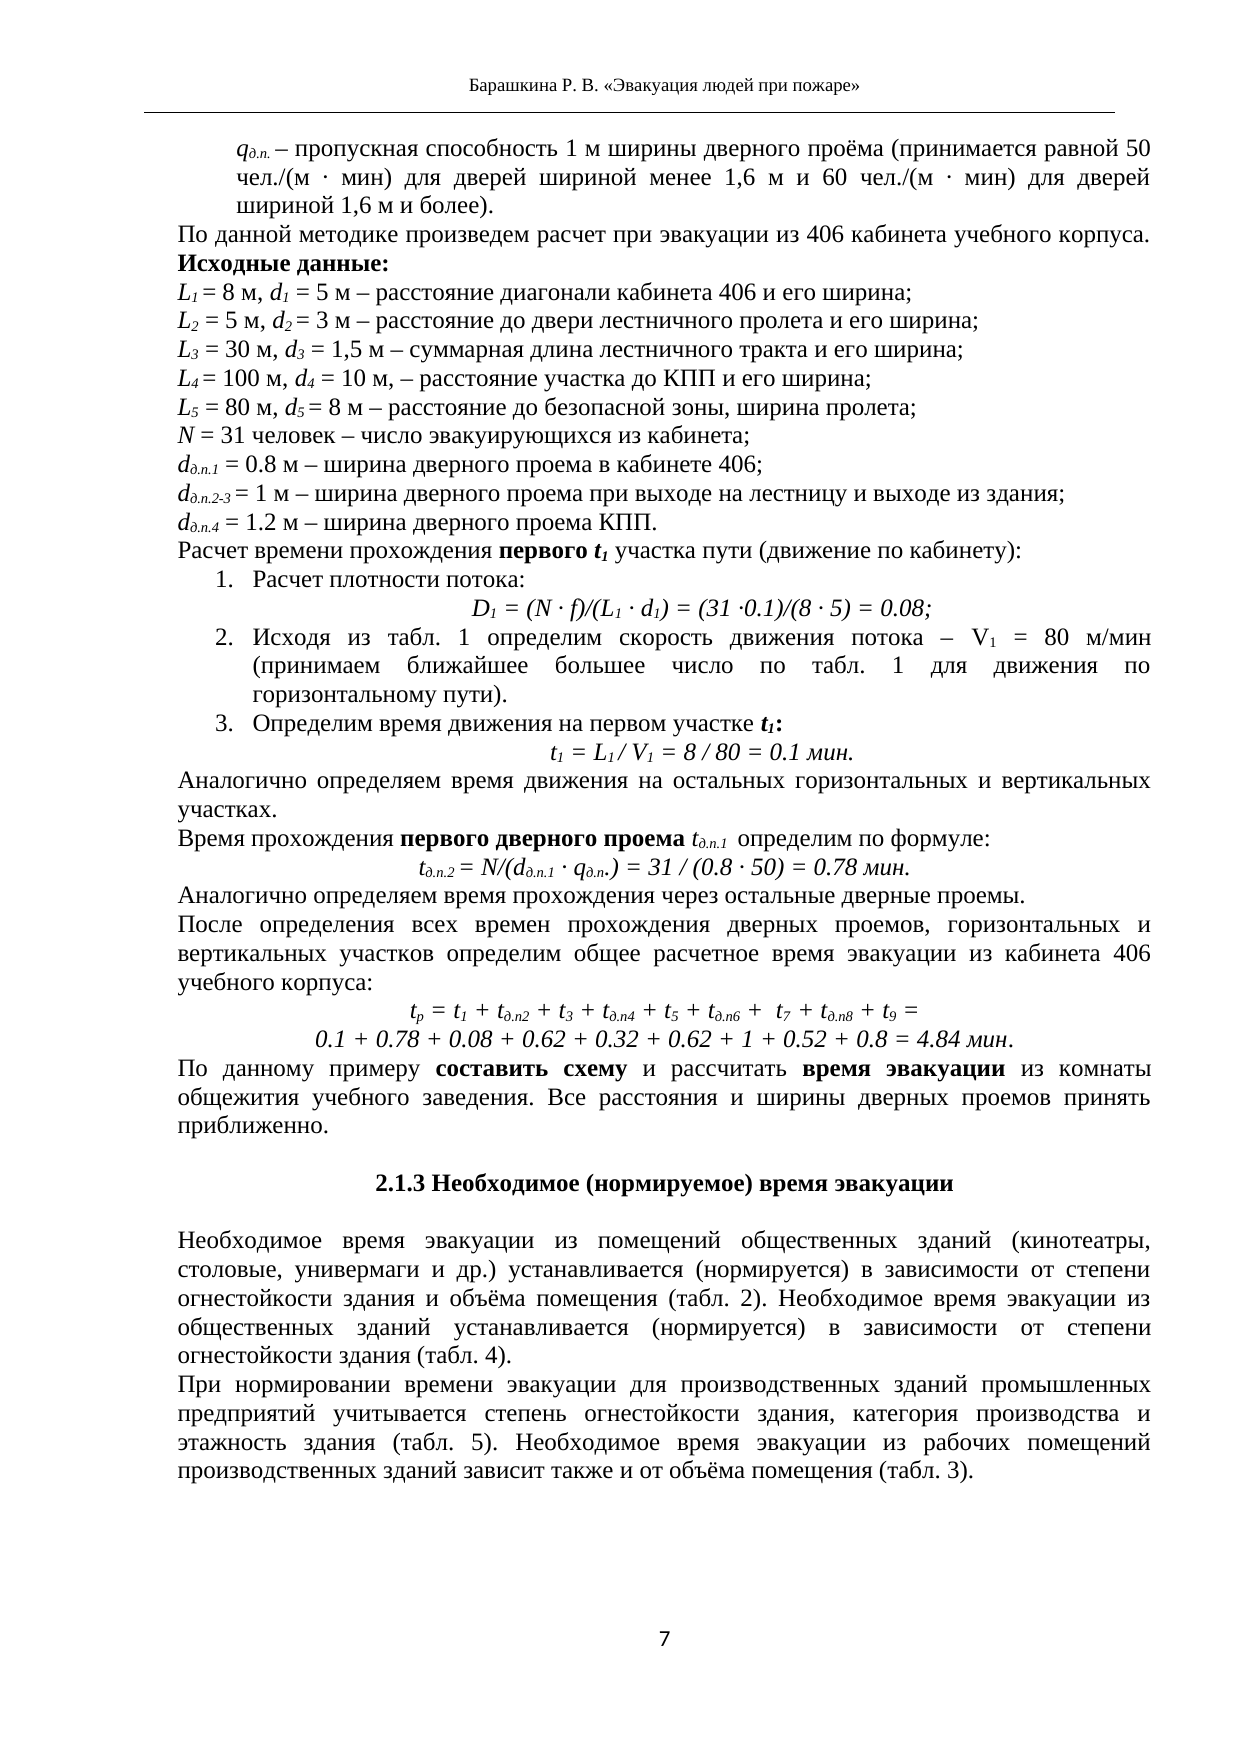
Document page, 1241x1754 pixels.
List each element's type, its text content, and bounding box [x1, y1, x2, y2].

text Аналогично определяем время прохождения через остальные дверные проемы. [177, 880, 1152, 909]
text N = 31 человек – число эвакуирующихся из кабинета; [177, 420, 1152, 449]
text t1 = L1 / V1 = 8 / 80 = 0.1 мин. [252, 737, 1152, 765]
text dд.п.4 = 1.2 м – ширина дверного проема КПП. [177, 507, 1152, 535]
list Исходя из табл. 1 определим скорость движения потока – V1 = 80 м/мин (принимаем ближайшее большее число по табл. 1 для движения по горизонтальному пути). [215, 622, 1152, 708]
text L2 = 5 м, d2 = 3 м – расстояние до двери лестничного пролета и его ширина; [177, 305, 1152, 334]
text L5 = 80 м, d5 = 8 м – расстояние до безопасной зоны, ширина пролета; [177, 392, 1152, 420]
text L1 = 8 м, d1 = 5 м – расстояние диагонали кабинета 406 и его ширина; [177, 277, 1152, 305]
text D1 = (N ∙ f)/(L1 ∙ d1) = (31 ∙0.1)/(8 ∙ 5) = 0.08; [252, 593, 1152, 622]
text dд.п.1 = 0.8 м – ширина дверного проема в кабинете 406; [177, 449, 1152, 478]
text После определения всех времен прохождения дверных проемов, горизонтальных и вертикальных участков определим общее расчетное время эвакуации из кабинета 406 учебного корпуса: [177, 909, 1152, 995]
text qд.п. – пропускная способность 1 м ширины дверного проёма (принимается равной 50 чел./(м ∙ мин) для дверей шириной менее 1,6 м и 60 чел./(м ∙ мин) для дверей шириной 1,6 м и более). [236, 133, 1152, 219]
text L3 = 30 м, d3 = 1,5 м – суммарная длина лестничного тракта и его ширина; [177, 334, 1152, 363]
text Необходимое время эвакуации из помещений общественных зданий (кинотеатры, столовые, универмаги и др.) устанавливается (нормируется) в зависимости от степени огнестойкости здания и объёма помещения (табл. 2). Необходимое время эвакуации из общественных зданий устанавливается (нормируется) в зависимости от степени огнестойкости здания (табл. 4). [177, 1225, 1152, 1369]
text По данному примеру составить схему и рассчитать время эвакуации из комнаты общежития учебного заведения. Все расстояния и ширины дверных проемов принять приближенно. [177, 1053, 1152, 1139]
text tр = t1 + tд.п2 + t3 + tд.п4 + t5 + tд.п6 + t7 + tд.п8 + t9 = [177, 995, 1152, 1024]
text tд.п.2 = N/(dд.п.1 ∙ qд.п.) = 31 / (0.8 ∙ 50) = 0.78 мин. [177, 852, 1152, 880]
text dд.п.2-3 = 1 м – ширина дверного проема при выходе на лестницу и выходе из здания; [177, 478, 1152, 507]
text 0.1 + 0.78 + 0.08 + 0.62 + 0.32 + 0.62 + 1 + 0.52 + 0.8 = 4.84 мин. [177, 1024, 1152, 1053]
text Аналогично определяем время движения на остальных горизонтальных и вертикальных участках. [177, 765, 1152, 823]
text 2.1.3 Необходимое (нормируемое) время эвакуации [177, 1168, 1152, 1197]
text L4 = 100 м, d4 = 10 м, – расстояние участка до КПП и его ширина; [177, 363, 1152, 392]
list Определим время движения на первом участке t1: [215, 708, 1152, 737]
text По данной методике произведем расчет при эвакуации из 406 кабинета учебного корпуса. Исходные данные: [177, 219, 1152, 277]
list Расчет плотности потока: [215, 564, 1152, 593]
text При нормировании времени эвакуации для производственных зданий промышленных предприятий учитывается степень огнестойкости здания, категория производства и этажность здания (табл. 5). Необходимое время эвакуации из рабочих помещений производственных зданий зависит также и от объёма помещения (табл. 3). [177, 1369, 1152, 1484]
text Время прохождения первого дверного проема tд.п.1 определим по формуле: [177, 823, 1152, 852]
text Расчет времени прохождения первого t1 участка пути (движение по кабинету): [177, 535, 1152, 564]
